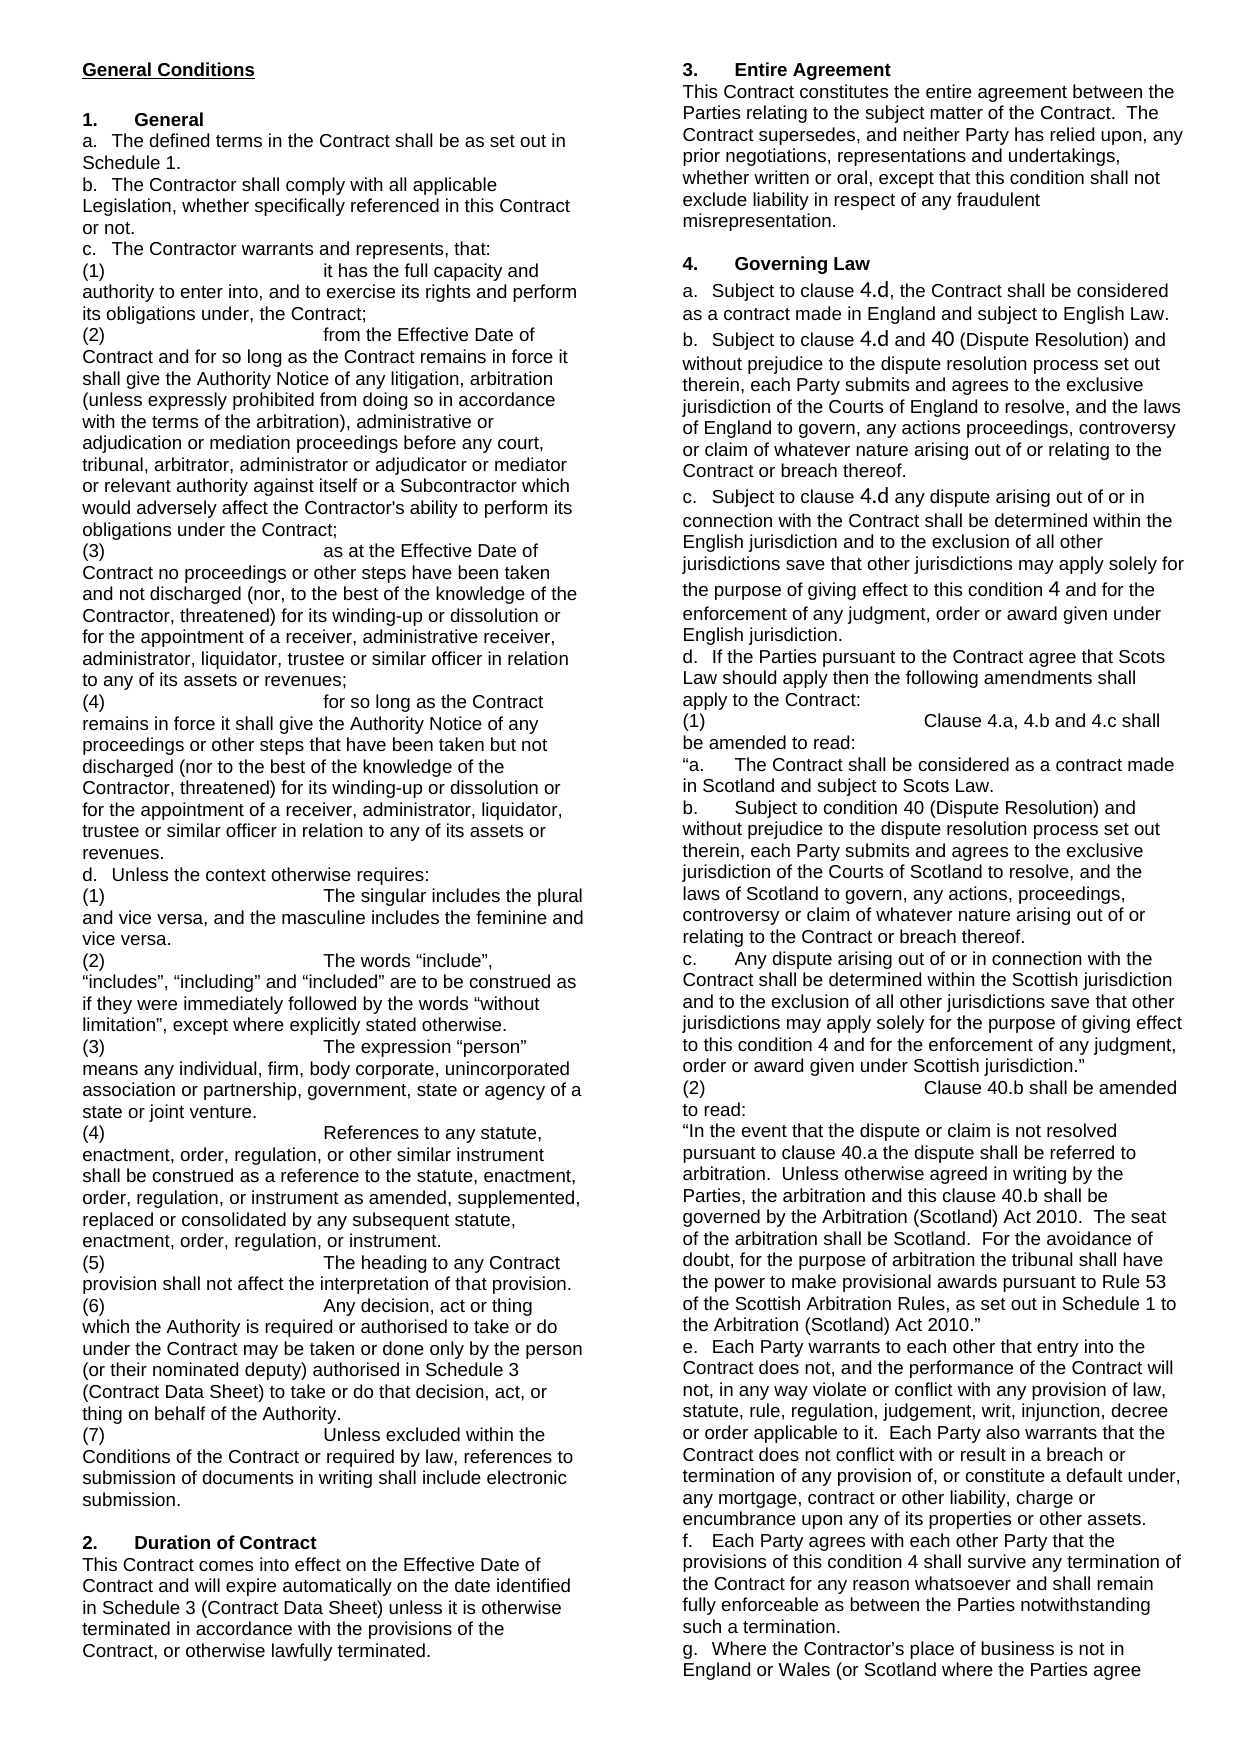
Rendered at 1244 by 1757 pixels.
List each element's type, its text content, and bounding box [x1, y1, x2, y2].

list Any decision, act or thing which the Authority is required or authorised to take or do under the Contract may be taken or done only by the person (or their nominated deputy) authorised in Schedule 3 (Contract Data Sheet) to take or do that decision, act, or thing on behalf of the Authority. [82, 1294, 584, 1424]
list Unless excluded within the Conditions of the Contract or required by law, references to submission of documents in writing shall include electronic submission. [82, 1424, 584, 1510]
list General [82, 109, 584, 130]
list it has the full capacity and authority to enter into, and to exercise its rights and perform its obligations under, the Contract; [82, 259, 584, 324]
text General Conditions [82, 59, 584, 109]
list The Contractor shall comply with all applicable Legislation, whether specifically referenced in this Contract or not. [82, 173, 584, 238]
list The expression “person” means any individual, firm, body corporate, unincorporated association or partnership, government, state or agency of a state or joint venture. [82, 1036, 584, 1122]
list Governing Law [682, 253, 1185, 275]
list Subject to clause 4.d and 40 (Dispute Resolution) and without prejudice to the dispute resolution process set out therein, each Party submits and agrees to the exclusive jurisdiction of the Courts of England to resolve, and the laws of England to govern, any actions proceedings, controversy or claim of whatever nature arising out of or relating to the Contract or breach thereof. [682, 324, 1185, 482]
text “a. The Contract shall be considered as a contract made in Scotland and subject to Scots Law. [682, 753, 1185, 796]
list Each Party agrees with each other Party that the provisions of this condition 4 shall survive any termination of the Contract for any reason whatsoever and shall remain fully enforceable as between the Parties notwithstanding such a termination. [682, 1529, 1185, 1637]
text c. Any dispute arising out of or in connection with the Contract shall be determined within the Scottish jurisdiction and to the exclusion of all other jurisdictions save that other jurisdictions may apply solely for the purpose of giving effect to this condition 4 and for the enforcement of any judgment, order or award given under Scottish jurisdiction.” [682, 947, 1185, 1077]
list Unless the context otherwise requires: [82, 863, 584, 885]
list Each Party warrants to each other that entry into the Contract does not, and the performance of the Contract will not, in any way violate or conflict with any provision of law, statute, rule, regulation, judgement, writ, injunction, decree or order applicable to it. Each Party also warrants that the Contract does not conflict with or result in a breach or termination of any provision of, or constitute a default under, any mortgage, contract or other liability, charge or encumbrance upon any of its properties or other assets. [682, 1336, 1185, 1529]
text b. Subject to condition 40 (Dispute Resolution) and without prejudice to the dispute resolution process set out therein, each Party submits and agrees to the exclusive jurisdiction of the Courts of Scotland to resolve, and the laws of Scotland to govern, any actions, proceedings, controversy or claim of whatever nature arising out of or relating to the Contract or breach thereof. [682, 796, 1185, 947]
list Subject to clause 4.d any dispute arising out of or in connection with the Contract shall be determined within the English jurisdiction and to the exclusion of all other jurisdictions save that other jurisdictions may apply solely for the purpose of giving effect to this condition 4 and for the enforcement of any judgment, order or award given under English jurisdiction. [682, 482, 1185, 646]
list as at the Effective Date of Contract no proceedings or other steps have been taken and not discharged (nor, to the best of the knowledge of the Contractor, threatened) for its winding-up or dissolution or for the appointment of a receiver, administrative receiver, administrator, liquidator, trustee or similar officer in relation to any of its assets or revenues; [82, 540, 584, 691]
list Duration of Contract [82, 1532, 584, 1553]
list Clause 40.b shall be amended to read: [682, 1077, 1185, 1120]
text “In the event that the dispute or claim is not resolved pursuant to clause 40.a the dispute shall be referred to arbitration. Unless otherwise agreed in writing by the Parties, the arbitration and this clause 40.b shall be governed by the Arbitration (Scotland) Act 2010. The seat of the arbitration shall be Scotland. For the avoidance of doubt, for the purpose of arbitration the tribunal shall have the power to make provisional awards pursuant to Rule 53 of the Scottish Arbitration Rules, as set out in Schedule 1 to the Arbitration (Scotland) Act 2010.” [682, 1120, 1185, 1336]
list References to any statute, enactment, order, regulation, or other similar instrument shall be construed as a reference to the statute, enactment, order, regulation, or instrument as amended, supplemented, replaced or consolidated by any subsequent statute, enactment, order, regulation, or instrument. [82, 1122, 584, 1251]
text This Contract comes into effect on the Effective Date of Contract and will expire automatically on the date identified in Schedule 3 (Contract Data Sheet) unless it is otherwise terminated in accordance with the provisions of the Contract, or otherwise lawfully terminated. [82, 1553, 584, 1661]
list If the Parties pursuant to the Contract agree that Scots Law should apply then the following amendments shall apply to the Contract: [682, 646, 1185, 710]
list Entire Agreement [682, 59, 1185, 81]
list The heading to any Contract provision shall not affect the interpretation of that provision. [82, 1251, 584, 1294]
list The singular includes the plural and vice versa, and the masculine includes the feminine and vice versa. [82, 885, 584, 949]
text This Contract constitutes the entire agreement between the Parties relating to the subject matter of the Contract. The Contract supersedes, and neither Party has relied upon, any prior negotiations, representations and undertakings, whether written or oral, except that this condition shall not exclude liability in respect of any fraudulent misrepresentation. [682, 81, 1185, 232]
list from the Effective Date of Contract and for so long as the Contract remains in force it shall give the Authority Notice of any litigation, arbitration (unless expressly prohibited from doing so in accordance with the terms of the arbitration), administrative or adjudication or mediation proceedings before any court, tribunal, arbitrator, administrator or adjudicator or mediator or relevant authority against itself or a Subcontractor which would adversely affect the Contractor's ability to perform its obligations under the Contract; [82, 324, 584, 540]
list Subject to clause 4.d, the Contract shall be considered as a contract made in England and subject to English Law. [682, 275, 1185, 324]
list The Contractor warrants and represents, that: [82, 238, 584, 259]
list The words “include”, “includes”, “including” and “included” are to be construed as if they were immediately followed by the words “without limitation”, except where explicitly stated otherwise. [82, 949, 584, 1036]
list Clause 4.a, 4.b and 4.c shall be amended to read: [682, 710, 1185, 753]
list for so long as the Contract remains in force it shall give the Authority Notice of any proceedings or other steps that have been taken but not discharged (nor to the best of the knowledge of the Contractor, threatened) for its winding-up or dissolution or for the appointment of a receiver, administrator, liquidator, trustee or similar officer in relation to any of its assets or revenues. [82, 691, 584, 863]
list The defined terms in the Contract shall be as set out in Schedule 1. [82, 130, 584, 173]
